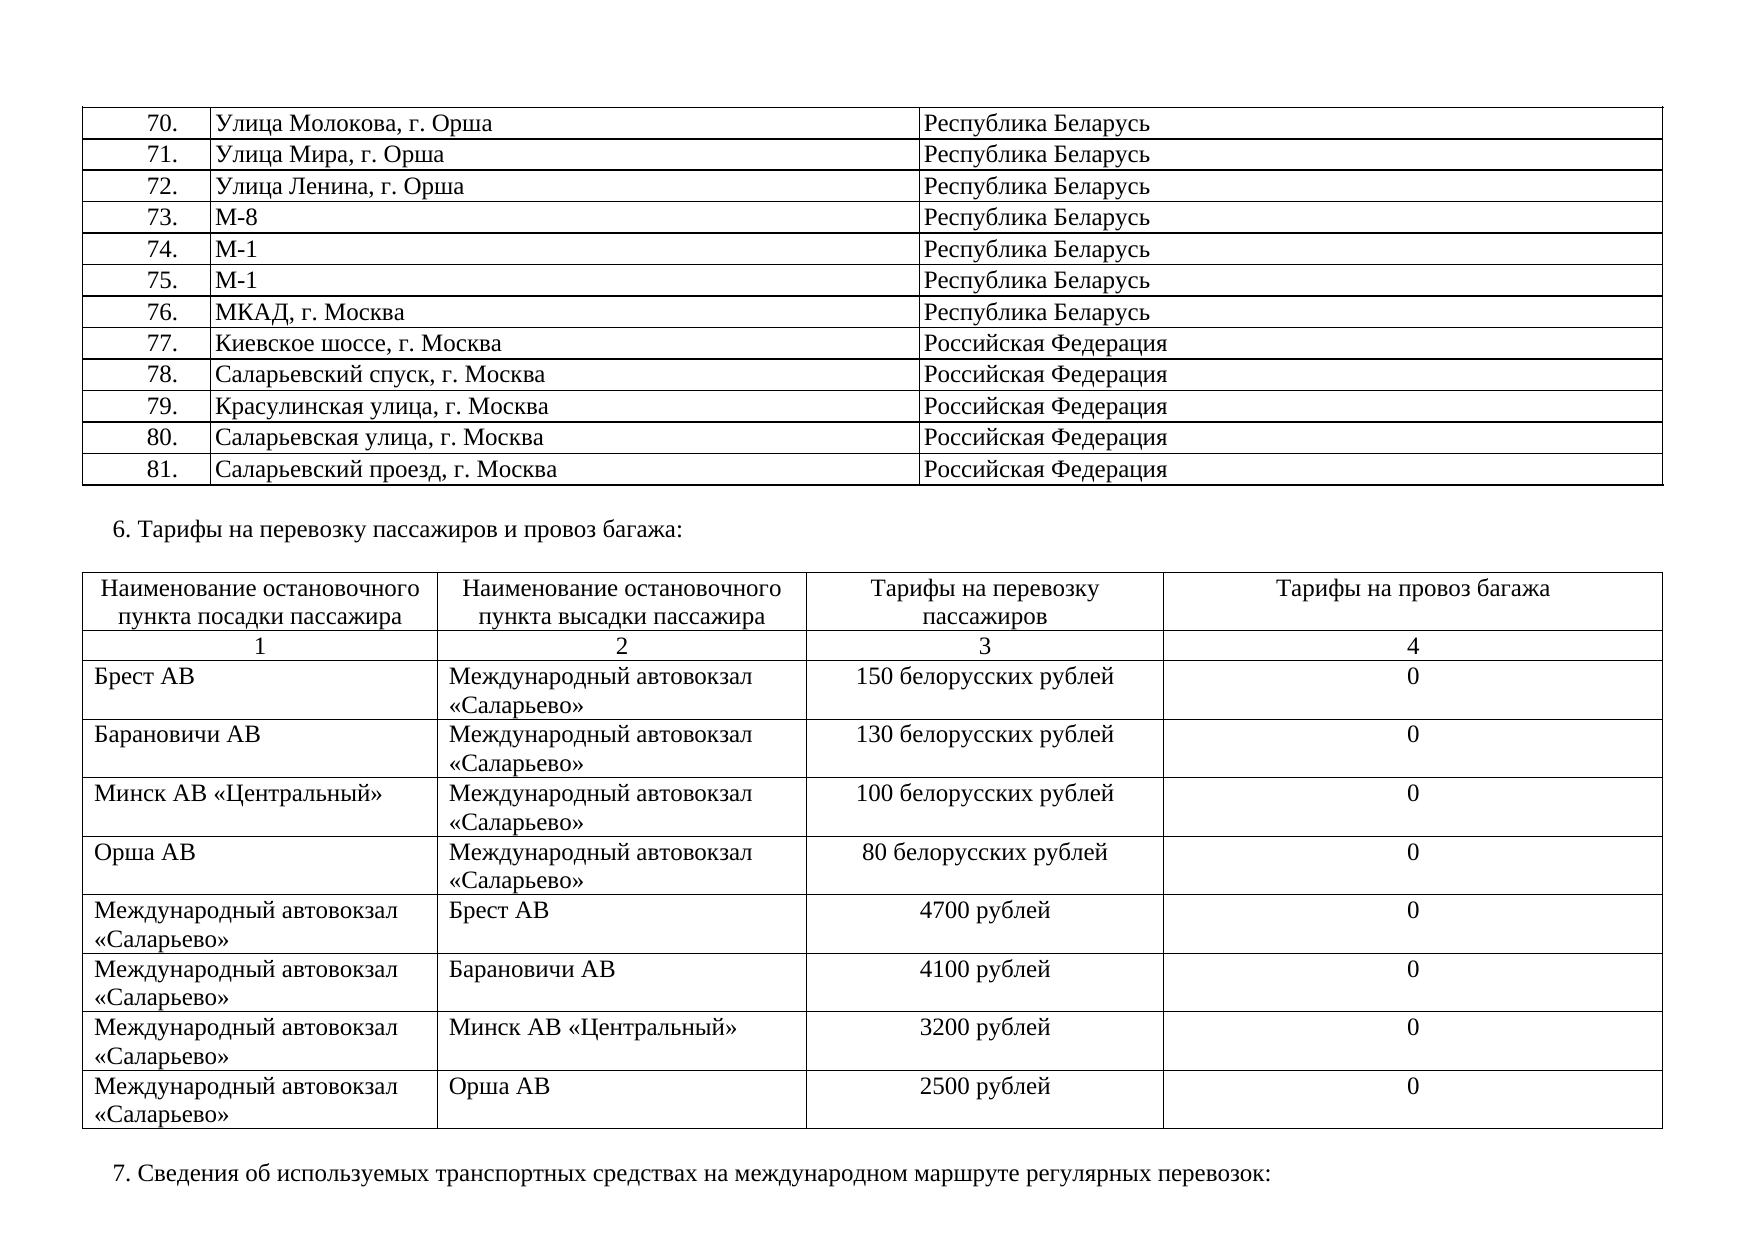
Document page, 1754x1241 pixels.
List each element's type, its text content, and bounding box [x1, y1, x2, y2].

table_cell Улица Молокова, г. Орша [211, 108, 919, 138]
table_cell Минск АВ «Центральный» [438, 1012, 806, 1070]
table_cell Республика Беларусь [920, 234, 1662, 264]
table_cell [83, 202, 210, 232]
table_cell Республика Беларусь [920, 140, 1662, 169]
table_header Тарифы на провоз багажа [1164, 573, 1662, 630]
table_cell 150 белорусских рублей [807, 661, 1163, 718]
table_cell Саларьевская улица, г. Москва [211, 423, 919, 452]
table_cell 0 [1164, 954, 1662, 1011]
table_cell [83, 423, 210, 452]
table_header Наименование остановочного пункта высадки пассажира [438, 573, 806, 630]
table_cell 3200 рублей [807, 1012, 1163, 1070]
table_header Наименование остановочного пункта посадки пассажира [83, 573, 437, 630]
table_cell 0 [1164, 778, 1662, 836]
table_cell Международный автовокзал «Саларьево» [83, 1012, 437, 1070]
table_cell Республика Беларусь [920, 108, 1662, 138]
table_cell Республика Беларусь [920, 297, 1662, 327]
table_cell Республика Беларусь [920, 202, 1662, 232]
table_cell 100 белорусских рублей [807, 778, 1163, 836]
table_cell [83, 297, 210, 327]
table_cell Минск АВ «Центральный» [83, 778, 437, 836]
table_cell Международный автовокзал «Саларьево» [83, 895, 437, 953]
table_cell [83, 454, 210, 484]
table_header Тарифы на перевозку пассажиров [807, 573, 1163, 630]
table_cell 80 белорусских рублей [807, 837, 1163, 894]
table_cell Орша АВ [438, 1071, 806, 1128]
table_cell Республика Беларусь [920, 171, 1662, 201]
text 6. Тарифы на перевозку пассажиров и провоз багажа: [112, 514, 1695, 543]
table_cell Брест АВ [83, 661, 437, 718]
table_cell 2500 рублей [807, 1071, 1163, 1128]
table_cell 0 [1164, 837, 1662, 894]
table_cell [83, 265, 210, 295]
table_cell 0 [1164, 895, 1662, 953]
table_cell [83, 140, 210, 169]
table_cell Саларьевский спуск, г. Москва [211, 360, 919, 389]
table_cell [83, 108, 210, 138]
table_cell 4100 рублей [807, 954, 1163, 1011]
table_cell Международный автовокзал «Саларьево» [438, 778, 806, 836]
table_cell 130 белорусских рублей [807, 720, 1163, 777]
table_cell Улица Мира, г. Орша [211, 140, 919, 169]
table_cell Орша АВ [83, 837, 437, 894]
table_cell 0 [1164, 720, 1662, 777]
table_cell 3 [807, 631, 1163, 660]
table_cell Российская Федерация [920, 391, 1662, 421]
table_cell Красулинская улица, г. Москва [211, 391, 919, 421]
table_cell 4700 рублей [807, 895, 1163, 953]
table_cell М-8 [211, 202, 919, 232]
table_cell Саларьевский проезд, г. Москва [211, 454, 919, 484]
table_cell 0 [1164, 1012, 1662, 1070]
table_cell [83, 234, 210, 264]
table_cell Российская Федерация [920, 423, 1662, 452]
table_cell М-1 [211, 234, 919, 264]
table_cell 1 [83, 631, 437, 660]
table_cell [83, 391, 210, 421]
table_cell Международный автовокзал «Саларьево» [438, 661, 806, 718]
table_cell Российская Федерация [920, 328, 1662, 358]
table_cell Международный автовокзал «Саларьево» [438, 837, 806, 894]
table_cell 0 [1164, 661, 1662, 718]
table_cell [83, 171, 210, 201]
table_cell Барановичи АВ [83, 720, 437, 777]
table_cell Республика Беларусь [920, 265, 1662, 295]
table_cell 4 [1164, 631, 1662, 660]
table_cell Улица Ленина, г. Орша [211, 171, 919, 201]
text 7. Сведения об используемых транспортных средствах на международном маршруте регулярных перевозок: [112, 1158, 1695, 1187]
table_cell 2 [438, 631, 806, 660]
table_cell Международный автовокзал «Саларьево» [438, 720, 806, 777]
table_cell Брест АВ [438, 895, 806, 953]
table_cell Международный автовокзал «Саларьево» [83, 954, 437, 1011]
table_cell [83, 360, 210, 389]
table_cell М-1 [211, 265, 919, 295]
table_cell Российская Федерация [920, 360, 1662, 389]
table_cell 0 [1164, 1071, 1662, 1128]
table_cell [83, 328, 210, 358]
table_cell Российская Федерация [920, 454, 1662, 484]
table_cell Киевское шоссе, г. Москва [211, 328, 919, 358]
table_cell Барановичи АВ [438, 954, 806, 1011]
table_cell Международный автовокзал «Саларьево» [83, 1071, 437, 1128]
table_cell МКАД, г. Москва [211, 297, 919, 327]
